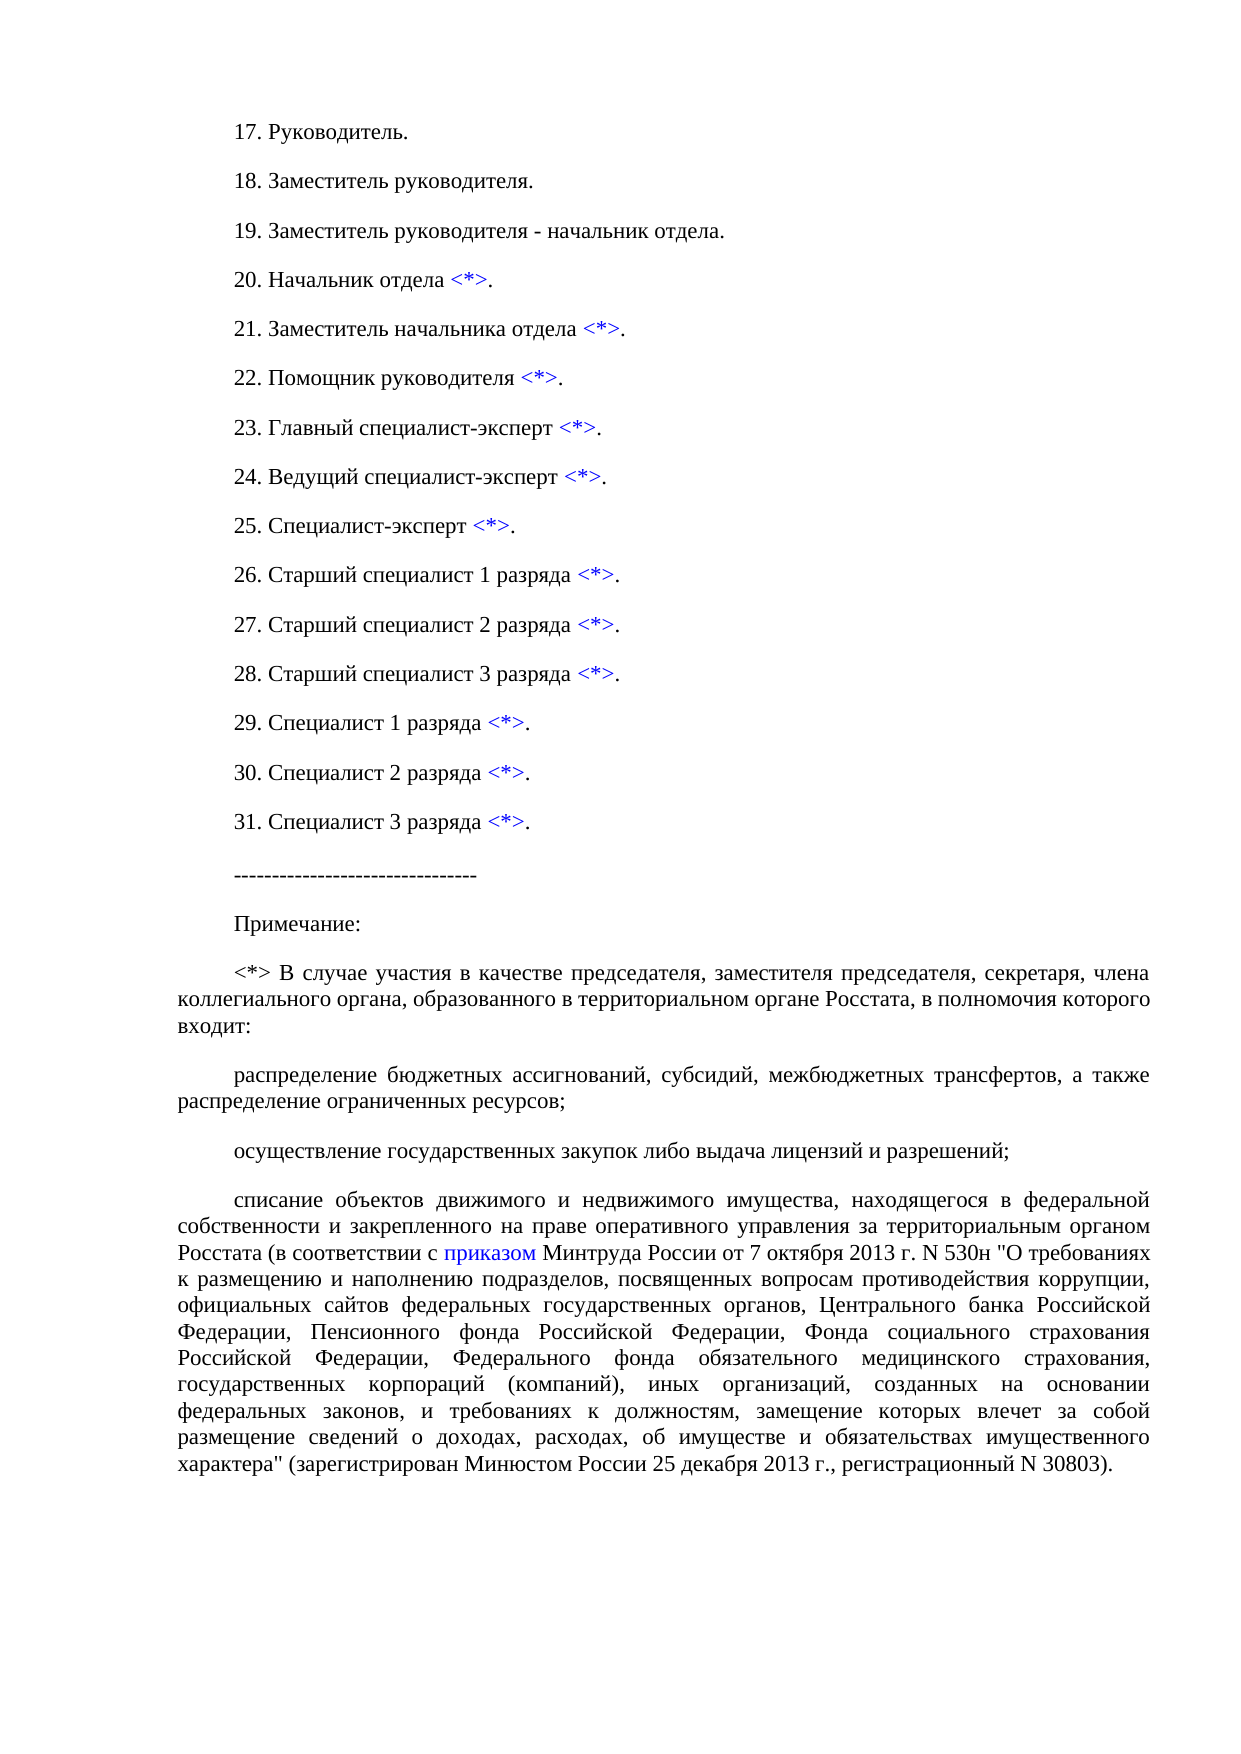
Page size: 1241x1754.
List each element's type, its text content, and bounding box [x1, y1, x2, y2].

text 23. Главный специалист-эксперт <*>. [177, 414, 1152, 440]
text Примечание: [177, 910, 1152, 936]
text осуществление государственных закупок либо выдача лицензий и разрешений; [177, 1137, 1152, 1163]
text 28. Старший специалист 3 разряда <*>. [177, 660, 1152, 686]
text 22. Помощник руководителя <*>. [177, 364, 1152, 391]
text 24. Ведущий специалист-эксперт <*>. [177, 463, 1152, 489]
text 29. Специалист 1 разряда <*>. [177, 709, 1152, 736]
text 18. Заместитель руководителя. [177, 167, 1152, 194]
text 17. Руководитель. [177, 118, 1152, 144]
text списание объектов движимого и недвижимого имущества, находящегося в федеральной собственности и закрепленного на праве оперативного управления за территориальным органом Росстата (в соответствии с приказом Минтруда России от 7 октября 2013 г. N 530н "О требованиях к размещению и наполнению подразделов, посвященных вопросам противодействия коррупции, официальных сайтов федеральных государственных органов, Центрального банка Российской Федерации, Пенсионного фонда Российской Федерации, Фонда социального страхования Российской Федерации, Федерального фонда обязательного медицинского страхования, государственных корпораций (компаний), иных организаций, созданных на основании федеральных законов, и требованиях к должностям, замещение которых влечет за собой размещение сведений о доходах, расходах, об имуществе и обязательствах имущественного характера" (зарегистрирован Минюстом России 25 декабря 2013 г., регистрационный N 30803). [177, 1186, 1152, 1476]
text 27. Старший специалист 2 разряда <*>. [177, 611, 1152, 637]
text 25. Специалист-эксперт <*>. [177, 512, 1152, 539]
text <*> В случае участия в качестве председателя, заместителя председателя, секретаря, члена коллегиального органа, образованного в территориальном органе Росстата, в полномочия которого входит: [177, 959, 1152, 1038]
text 20. Начальник отдела <*>. [177, 266, 1152, 292]
text 19. Заместитель руководителя - начальник отдела. [177, 217, 1152, 243]
text 30. Специалист 2 разряда <*>. [177, 759, 1152, 785]
text 21. Заместитель начальника отдела <*>. [177, 315, 1152, 342]
text 31. Специалист 3 разряда <*>. [177, 808, 1152, 834]
text 26. Старший специалист 1 разряда <*>. [177, 562, 1152, 588]
text распределение бюджетных ассигнований, субсидий, межбюджетных трансфертов, а также распределение ограниченных ресурсов; [177, 1061, 1152, 1114]
text -------------------------------- [177, 861, 1152, 887]
